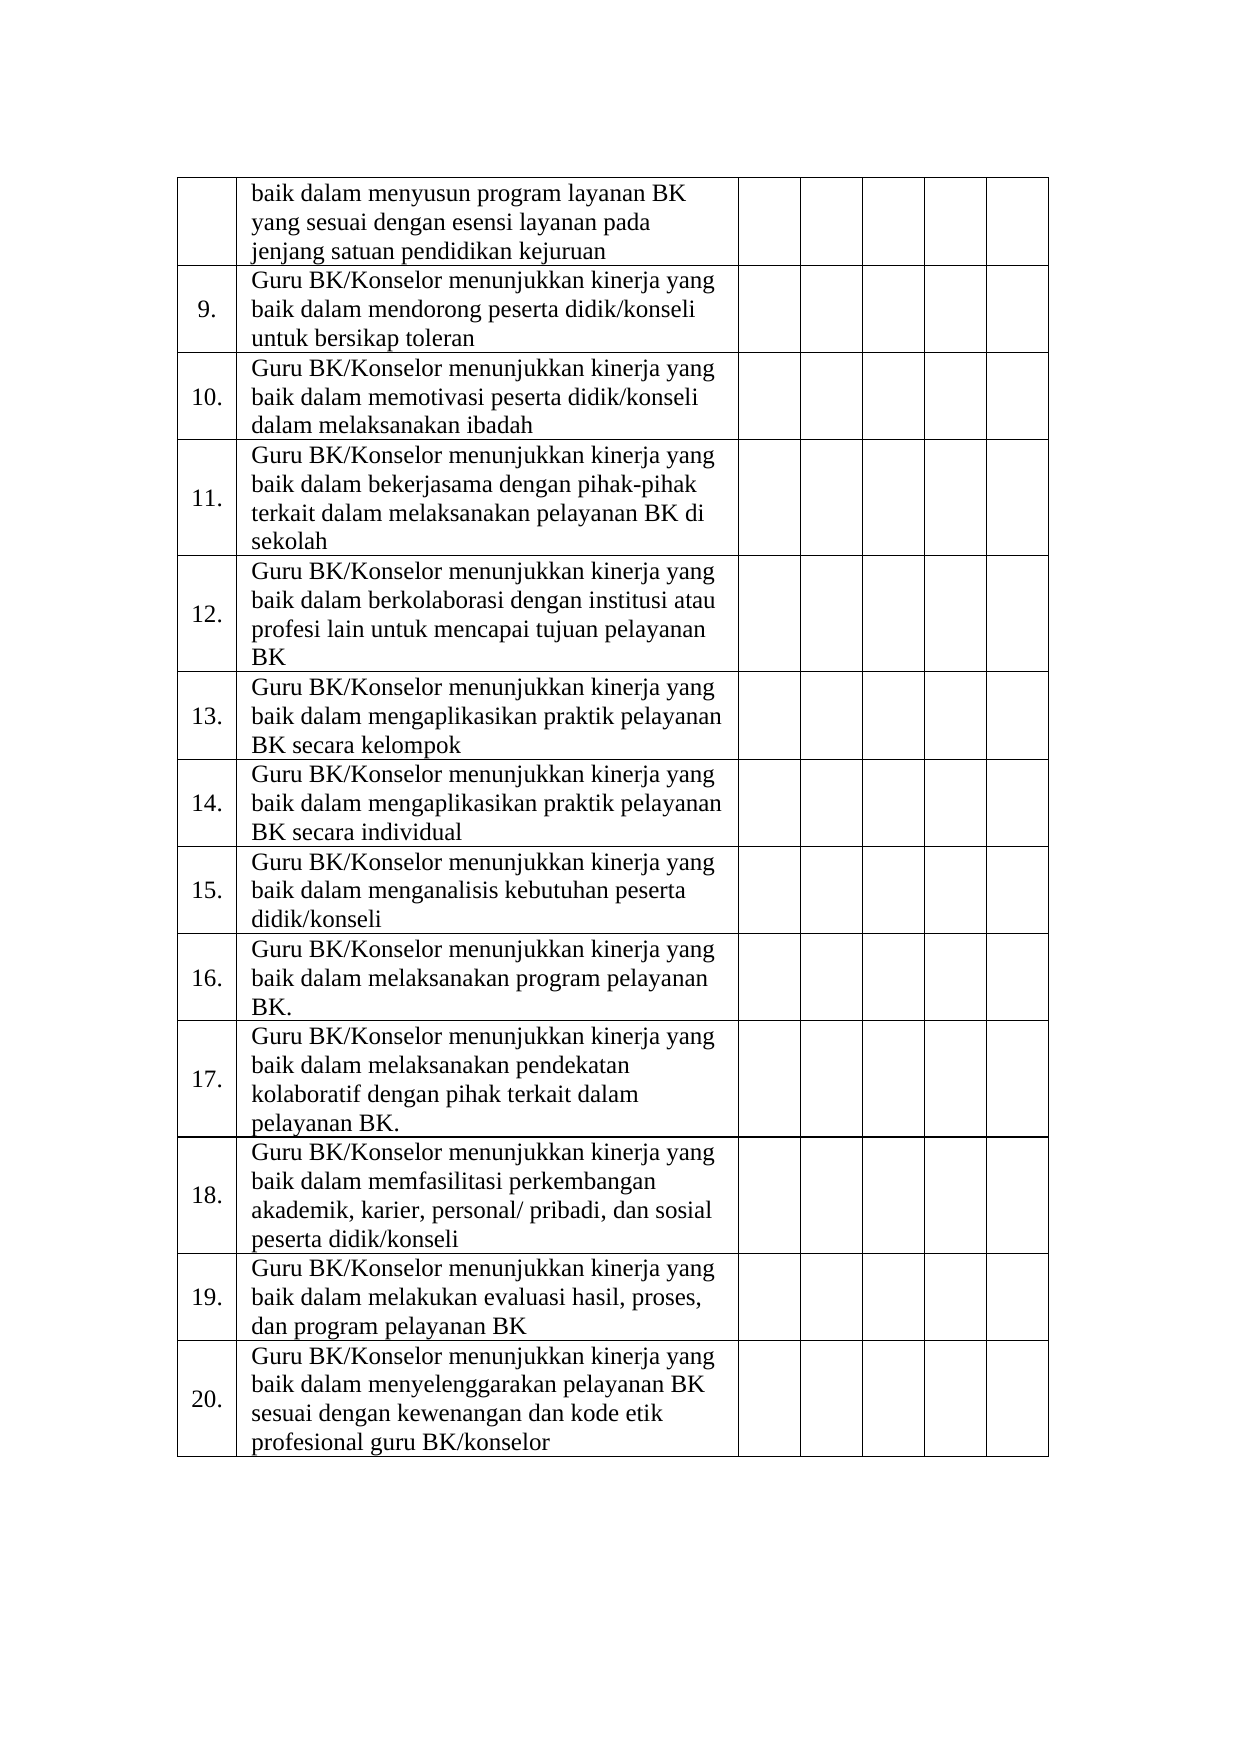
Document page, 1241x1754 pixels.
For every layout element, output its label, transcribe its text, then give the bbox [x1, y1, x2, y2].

table_cell Guru BK/Konselor menunjukkan kinerja yang baik dalam melaksanakan program pelayanan BK. [237, 934, 738, 1020]
table_cell Guru BK/Konselor menunjukkan kinerja yang baik dalam menganalisis kebutuhan peserta didik/konseli [237, 847, 738, 933]
table_cell [987, 1138, 1048, 1252]
table_cell Guru BK/Konselor menunjukkan kinerja yang baik dalam melaksanakan pendekatan kolaboratif dengan pihak terkait dalam pelayanan BK. [237, 1021, 738, 1136]
table_cell 13. [178, 672, 236, 758]
table_cell 11. [178, 440, 236, 555]
table_cell [739, 934, 800, 1020]
table_cell Guru BK/Konselor menunjukkan kinerja yang baik dalam berkolaborasi dengan institusi atau profesi lain untuk mencapai tujuan pelayanan BK [237, 556, 738, 671]
table_cell [925, 1341, 986, 1456]
table_cell [987, 1021, 1048, 1136]
table_cell [801, 353, 862, 439]
table_cell [801, 760, 862, 846]
table_cell [801, 1021, 862, 1136]
table_cell [925, 266, 986, 352]
table_cell Guru BK/Konselor menunjukkan kinerja yang baik dalam bekerjasama dengan pihak-pihak terkait dalam melaksanakan pelayanan BK di sekolah [237, 440, 738, 555]
table_cell Guru BK/Konselor menunjukkan kinerja yang baik dalam mengaplikasikan praktik pelayanan BK secara individual [237, 760, 738, 846]
table_cell [739, 440, 800, 555]
table_cell [987, 672, 1048, 758]
table_cell Guru BK/Konselor menunjukkan kinerja yang baik dalam melakukan evaluasi hasil, proses, dan program pelayanan BK [237, 1254, 738, 1340]
table_cell [863, 672, 924, 758]
table_cell [739, 1138, 800, 1252]
table_cell [739, 760, 800, 846]
table_cell [925, 556, 986, 671]
table_cell 20. [178, 1341, 236, 1456]
table_cell [801, 266, 862, 352]
table_cell Guru BK/Konselor menunjukkan kinerja yang baik dalam mendorong peserta didik/konseli untuk bersikap toleran [237, 266, 738, 352]
table_cell [801, 556, 862, 671]
table_cell 19. [178, 1254, 236, 1340]
table_cell 16. [178, 934, 236, 1020]
table_cell [739, 672, 800, 758]
table_cell 18. [178, 1138, 236, 1252]
table_cell Guru BK/Konselor menunjukkan kinerja yang baik dalam memotivasi peserta didik/konseli dalam melaksanakan ibadah [237, 353, 738, 439]
table_cell [987, 934, 1048, 1020]
table_cell [987, 266, 1048, 352]
table_cell Guru BK/Konselor menunjukkan kinerja yang baik dalam mengaplikasikan praktik pelayanan BK secara kelompok [237, 672, 738, 758]
table_cell Guru BK/Konselor menunjukkan kinerja yang baik dalam menyelenggarakan pelayanan BK sesuai dengan kewenangan dan kode etik profesional guru BK/konselor [237, 1341, 738, 1456]
table_cell [987, 178, 1048, 264]
table_cell [987, 440, 1048, 555]
table_cell 9. [178, 266, 236, 352]
table_cell [987, 847, 1048, 933]
table_cell [925, 760, 986, 846]
table_cell [801, 1254, 862, 1340]
table_cell [801, 934, 862, 1020]
table_cell [863, 353, 924, 439]
table_cell [925, 1021, 986, 1136]
table_cell [863, 1341, 924, 1456]
table_cell [739, 178, 800, 264]
table_cell 12. [178, 556, 236, 671]
table_cell [987, 556, 1048, 671]
table_cell [801, 1341, 862, 1456]
table_cell [739, 847, 800, 933]
table_cell [863, 847, 924, 933]
table_cell [739, 556, 800, 671]
table_cell 10. [178, 353, 236, 439]
table_cell [925, 847, 986, 933]
table_cell [987, 1254, 1048, 1340]
table_cell [863, 178, 924, 264]
table_cell [863, 934, 924, 1020]
table_cell [739, 1254, 800, 1340]
table_cell [863, 1138, 924, 1252]
table_cell [925, 178, 986, 264]
table_cell [863, 1254, 924, 1340]
table_cell 17. [178, 1021, 236, 1136]
table_cell 15. [178, 847, 236, 933]
table_cell [925, 353, 986, 439]
table_cell [925, 672, 986, 758]
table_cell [237, 178, 738, 264]
table_cell [863, 556, 924, 671]
table_cell [739, 353, 800, 439]
table_cell [739, 1341, 800, 1456]
table_cell [801, 847, 862, 933]
table_cell [863, 266, 924, 352]
table_cell [987, 760, 1048, 846]
table_cell [863, 440, 924, 555]
table_cell 14. [178, 760, 236, 846]
table_cell [987, 1341, 1048, 1456]
table_cell [801, 672, 862, 758]
table_cell [925, 1254, 986, 1340]
table_cell Guru BK/Konselor menunjukkan kinerja yang baik dalam memfasilitasi perkembangan akademik, karier, personal/ pribadi, dan sosial peserta didik/konseli [237, 1138, 738, 1252]
table_cell [925, 1138, 986, 1252]
table_cell [801, 440, 862, 555]
table_cell [863, 760, 924, 846]
table_cell [739, 1021, 800, 1136]
table_cell 8. [178, 178, 236, 264]
table_cell [987, 353, 1048, 439]
table_cell [863, 1021, 924, 1136]
table_cell [801, 178, 862, 264]
table_cell [925, 934, 986, 1020]
table_cell [801, 1138, 862, 1252]
table_cell [925, 440, 986, 555]
table_cell [739, 266, 800, 352]
